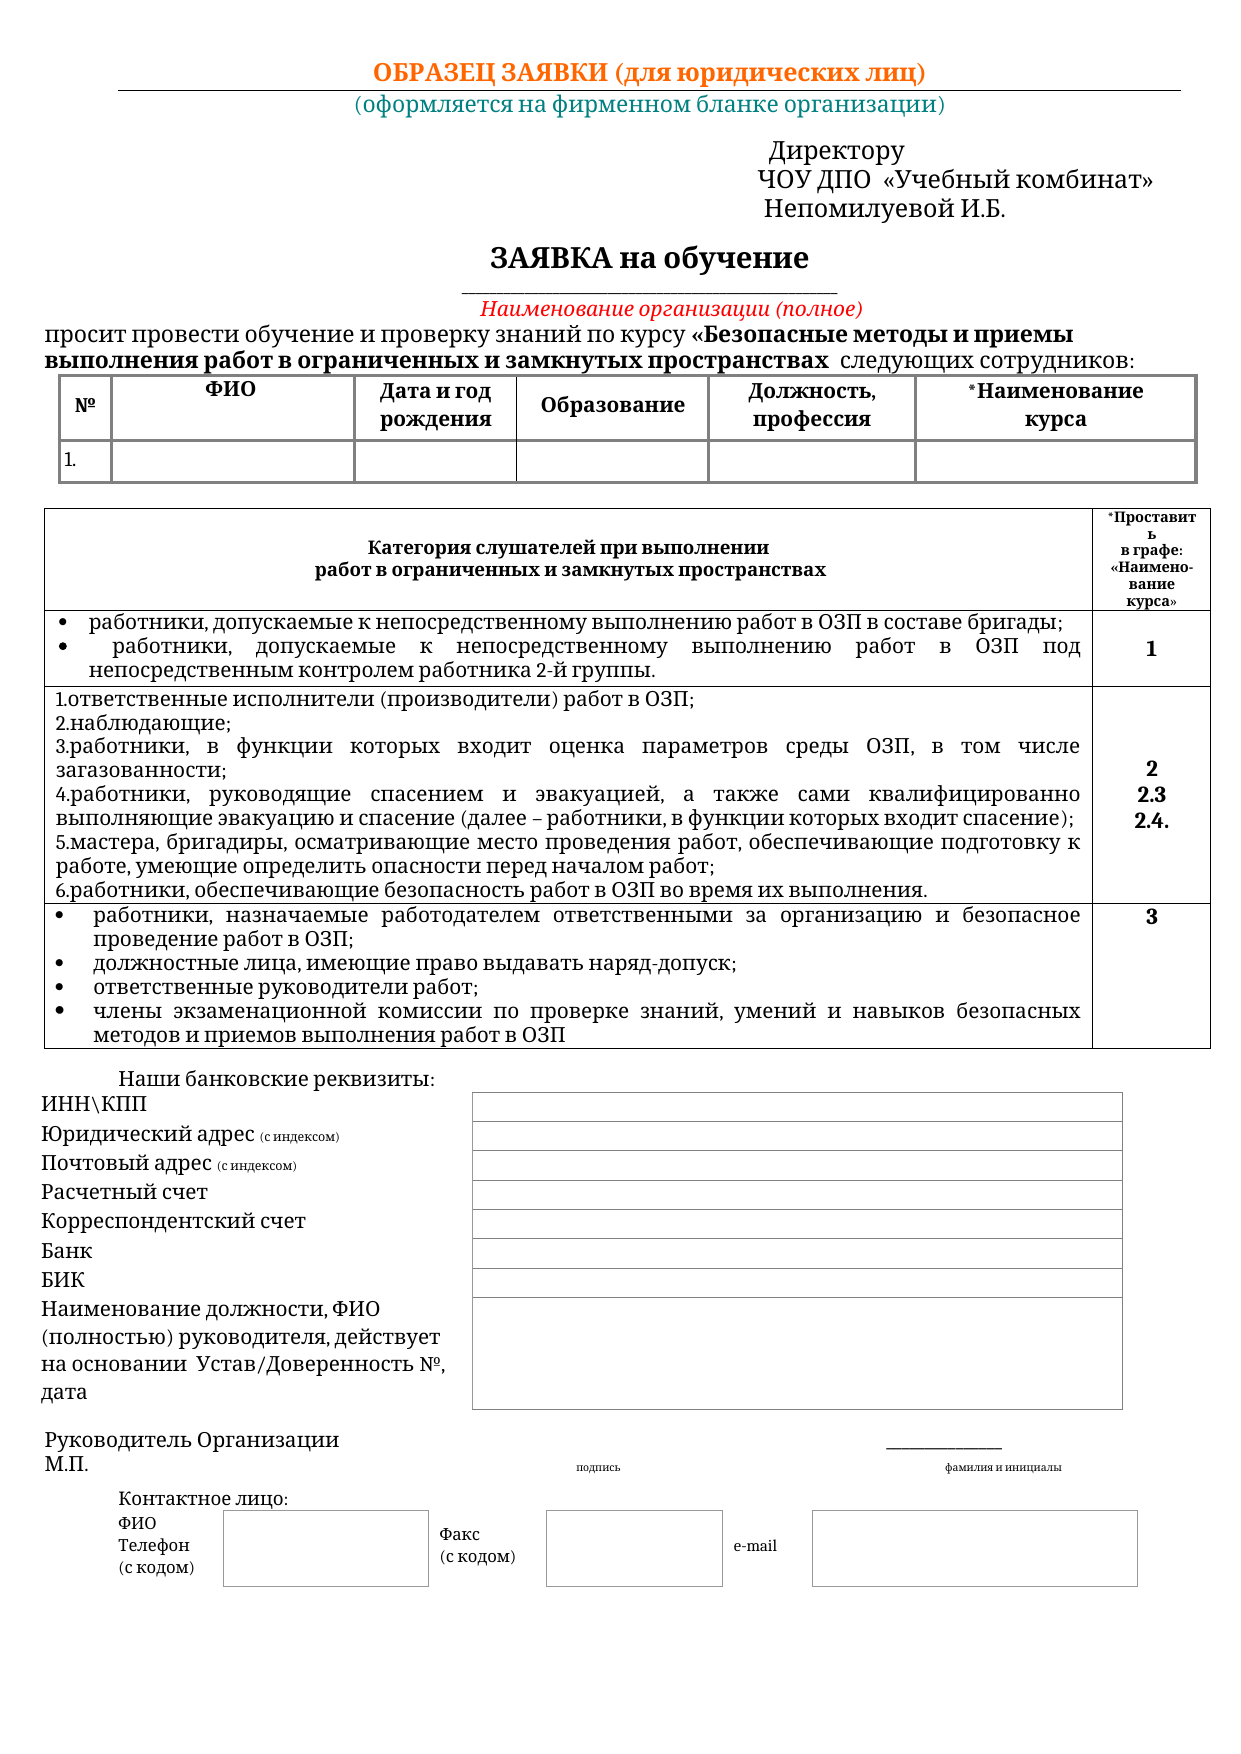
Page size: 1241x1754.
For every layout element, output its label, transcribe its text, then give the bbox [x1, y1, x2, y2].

table_header *Проставить в графе: «Наимено-вание курса» [1093, 509, 1210, 610]
table_header Категория слушателей при выполнении работ в ограниченных и замкнутых пространствах [45, 509, 1092, 610]
table_cell Юридический адрес (с индексом) [30, 1121, 472, 1150]
table_cell [710, 442, 914, 481]
table_header *Наименование курса [917, 377, 1194, 438]
table_cell Наименование должности, ФИО (полностью) руководителя, действует на основании Устав/Доверенность №, дата [30, 1297, 472, 1408]
table_cell [473, 1181, 1122, 1209]
table_header Должность, профессия [710, 377, 914, 438]
table_cell Банк [30, 1238, 472, 1267]
table_cell работники, допускаемые к непосредственному выполнению работ в ОЗП в составе бригады; работники, допускаемые к непосредственному выполнению работ в ОЗП под непосредственным контролем работника 2-й группы. [45, 611, 1092, 686]
table_header ИНН\КПП [30, 1092, 472, 1121]
table_cell [917, 442, 1194, 481]
table_header [224, 1511, 428, 1586]
table_header ФИО Телефон (с кодом) [107, 1510, 223, 1586]
text (оформляется на фирменном бланке организации) [118, 91, 1181, 118]
table_cell [113, 442, 353, 481]
text ЧОУ ДПО «Учебный комбинат» [118, 166, 1181, 194]
table_cell [473, 1122, 1122, 1150]
table_header [473, 1093, 1122, 1121]
table_header Образование [517, 377, 707, 438]
table_cell 2 2.3 2.4. [1093, 687, 1210, 903]
table_header Дата и год рождения [356, 377, 516, 438]
text ОБРАЗЕЦ ЗАЯВКИ (для юридических лиц) [118, 59, 1181, 90]
text М.П. подпись фамилия и инициалы [44, 1453, 1181, 1477]
table_cell 3 [1093, 904, 1210, 1048]
text Наименование организации (полное) [118, 297, 1181, 321]
text ______________________________________________________ [118, 276, 1181, 297]
table_cell [61, 442, 110, 481]
table_cell [517, 442, 707, 481]
table_cell [356, 442, 516, 481]
text Непомилуевой И.Б. [118, 194, 1181, 223]
table_cell работники, назначаемые работодателем ответственными за организацию и безопасное проведение работ в ОЗП; должностные лица, имеющие право выдавать наряд-допуск; ответственные руководители работ; члены экзаменационной комиссии по проверке знаний, умений и навыков безопасных методов и приемов выполнения работ в ОЗП [45, 904, 1092, 1048]
table_cell [473, 1239, 1122, 1267]
table_header Факс (с кодом) [429, 1510, 546, 1586]
table_header [547, 1511, 722, 1586]
table_header e-mail [723, 1510, 812, 1586]
table_cell [473, 1151, 1122, 1180]
table_cell [473, 1269, 1122, 1297]
table_cell Почтовый адрес (с индексом) [30, 1150, 472, 1180]
table_cell Расчетный счет [30, 1180, 472, 1209]
table_cell 1.ответственные исполнители (производители) работ в ОЗП; 2.наблюдающие; 3.работники, в функции которых входит оценка параметров среды ОЗП, в том числе загазованности; 4.работники, руководящие спасением и эвакуацией, а также сами квалифицированно выполняющие эвакуацию и спасение (далее – работники, в функции которых входит спасение); 5.мастера, бригадиры, осматривающие место проведения работ, обеспечивающие подготовку к работе, умеющие определить опасности перед началом работ; 6.работники, обеспечивающие безопасность работ в ОЗП во время их выполнения. [45, 687, 1092, 903]
table_cell 1 [1093, 611, 1210, 686]
table_cell [473, 1298, 1122, 1408]
text Контактное лицо: [118, 1489, 1181, 1510]
table_cell БИК [30, 1268, 472, 1297]
text ЗАЯВКА на обучение [118, 242, 1181, 276]
table_header [813, 1511, 1137, 1586]
table_cell [473, 1210, 1122, 1238]
text Руководитель Организации _______________ [44, 1429, 1181, 1453]
table_header ФИО [113, 377, 353, 438]
table_header № [61, 377, 110, 438]
table_cell Корреспондентский счет [30, 1209, 472, 1238]
text просит провести обучение и проверку знаний по курсу «Безопасные методы и приемы выполнения работ в ограниченных и замкнутых пространствах следующих сотрудников: [44, 321, 1181, 374]
text Наши банковские реквизиты: [118, 1068, 1181, 1092]
text Директору [118, 137, 1181, 166]
